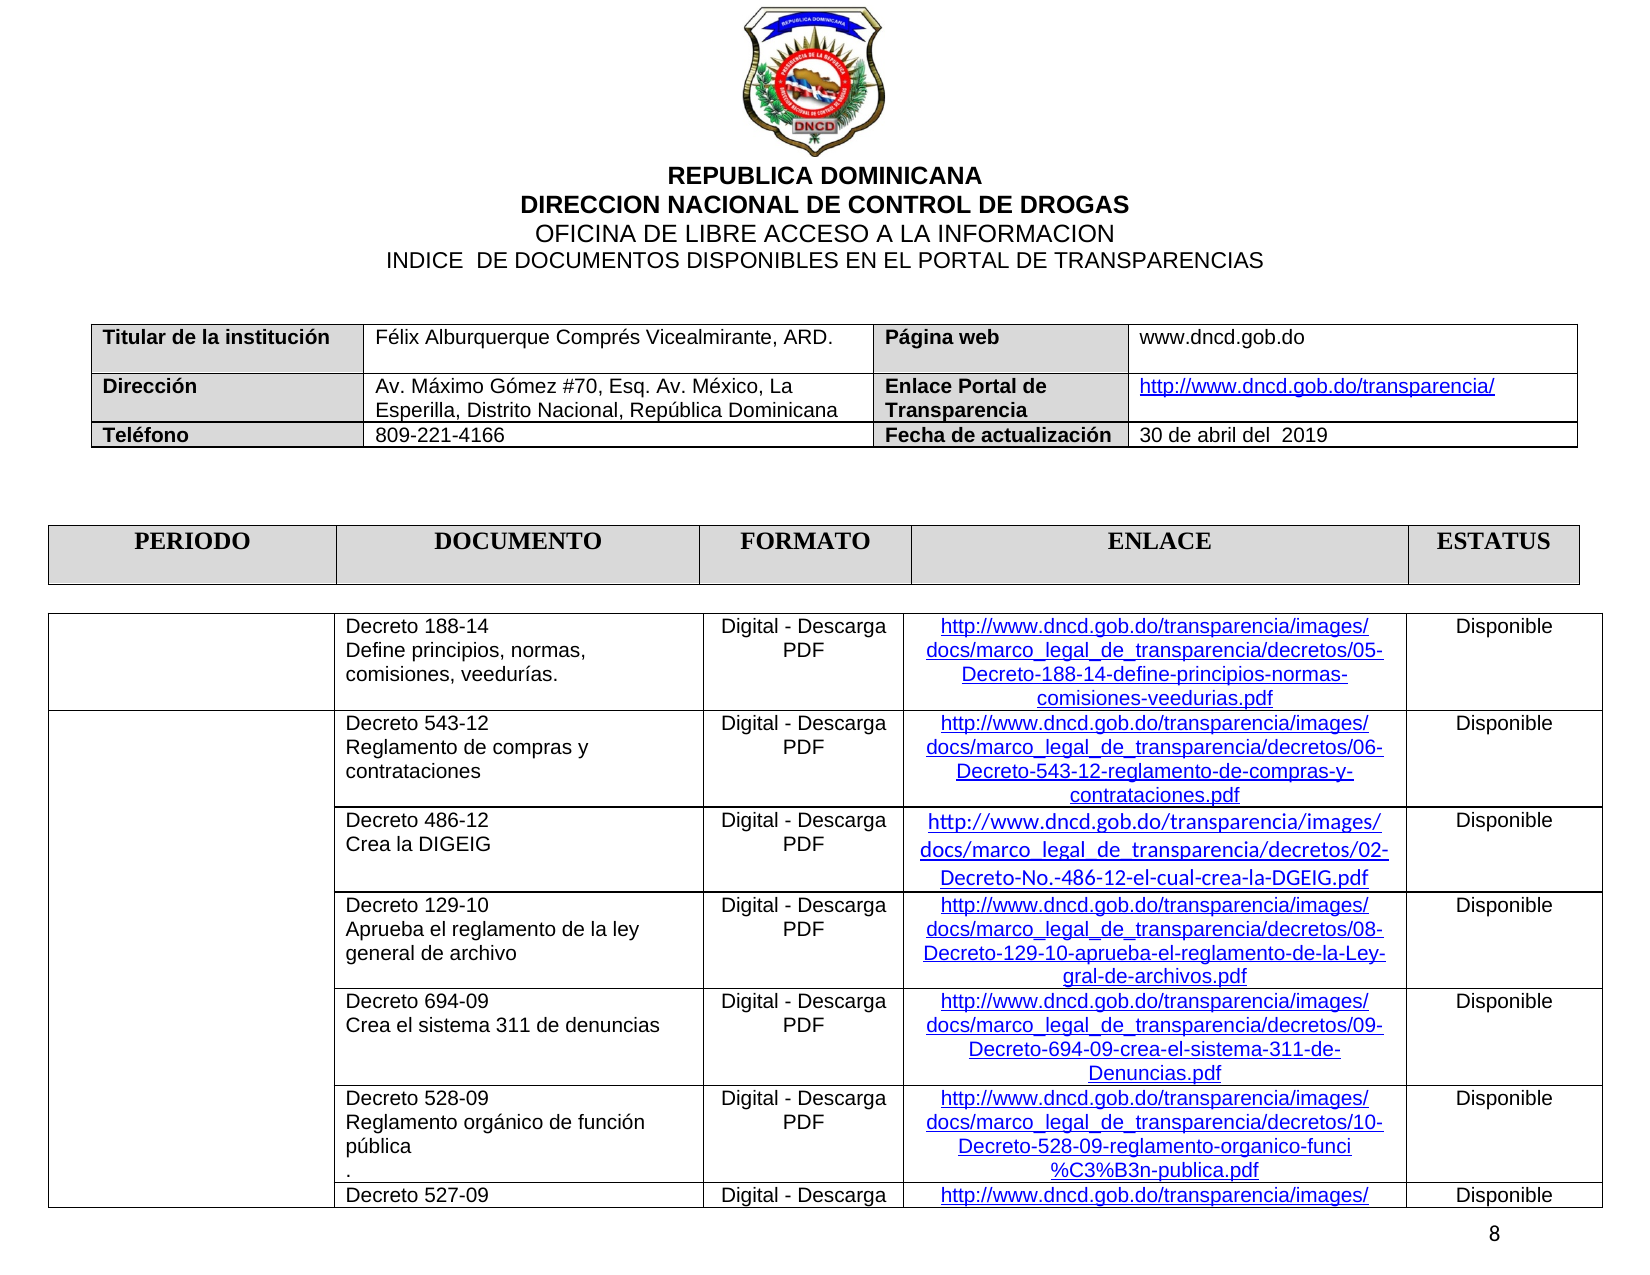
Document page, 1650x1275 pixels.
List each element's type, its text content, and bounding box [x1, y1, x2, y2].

table_cell Decreto 694-09 Crea el sistema 311 de denuncias [335, 989, 703, 1085]
table_cell Digital - Descarga PDF [704, 1086, 903, 1182]
table_cell Digital - Descarga PDF [704, 893, 903, 988]
table_cell Disponible [1407, 711, 1602, 806]
table_cell http://www.dncd.gob.do/transparencia/images/docs/marco_legal_de_transparencia/decretos/06-Decreto-543-12-reglamento-de-compras-y-contrataciones.pdf [904, 711, 1406, 806]
table_cell Digital - Descarga PDF [704, 711, 903, 806]
table_cell Decreto 543-12 Reglamento de compras y contrataciones [335, 711, 703, 806]
table_cell http://www.dncd.gob.do/transparencia/images/docs/marco_legal_de_transparencia/decretos/09-Decreto-694-09-crea-el-sistema-311-de-Denuncias.pdf [904, 989, 1406, 1085]
table_cell http://www.dncd.gob.do/transparencia/images/docs/marco_legal_de_transparencia/decretos/05-Decreto-188-14-define-principios-normas-comisiones-veedurias.pdf [904, 614, 1406, 709]
table_cell Disponible [1407, 1086, 1602, 1182]
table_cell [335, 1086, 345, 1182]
table_cell Decreto 527-09 Reglamento estructura orgánica de cargos y política salarial [335, 1183, 703, 1207]
table_cell Disponible [1407, 614, 1602, 709]
table_cell http://www.dncd.gob.do/transparencia/images/docs/marco_legal_de_transparencia/decretos/02-Decreto-No.-486-12-el-cual-crea-la-DGEIG.pdf [904, 808, 1406, 891]
table_cell http://www.dncd.gob.do/transparencia/images/docs/marco_legal_de_transparencia/decretos/10-Decreto-528-09-reglamento-organico-funci%C3%B3n-publica.pdf [904, 1086, 1406, 1182]
table_cell Digital - Descarga PDF [704, 989, 903, 1085]
table_cell [49, 711, 334, 1207]
picture [742, 5, 886, 157]
table_cell Disponible [1407, 893, 1602, 988]
table_cell Disponible [1407, 808, 1602, 891]
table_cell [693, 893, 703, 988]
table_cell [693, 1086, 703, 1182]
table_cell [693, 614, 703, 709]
table_cell Disponible [1407, 989, 1602, 1085]
table_cell [49, 614, 334, 709]
table_cell Digital - Descarga PDF [704, 614, 903, 709]
table_cell Digital - Descarga PDF [704, 808, 903, 891]
table_cell http://www.dncd.gob.do/transparencia/images/docs/marco_legal_de_transparencia/decretos/11-Decreto-527-09-reglamento-estructura-org%C3%A1nica-de-cargos-y-politica-salarial.pdf [904, 1183, 1406, 1207]
table_cell http://www.dncd.gob.do/transparencia/images/docs/marco_legal_de_transparencia/decretos/08-Decreto-129-10-aprueba-el-reglamento-de-la-Ley-gral-de-archivos.pdf [904, 893, 1406, 988]
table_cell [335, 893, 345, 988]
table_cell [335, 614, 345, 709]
table_cell Digital - Descarga PDF [704, 1183, 903, 1207]
table_cell Decreto 486-12 Crea la DIGEIG [335, 808, 703, 891]
table_cell Disponible [1407, 1183, 1602, 1207]
